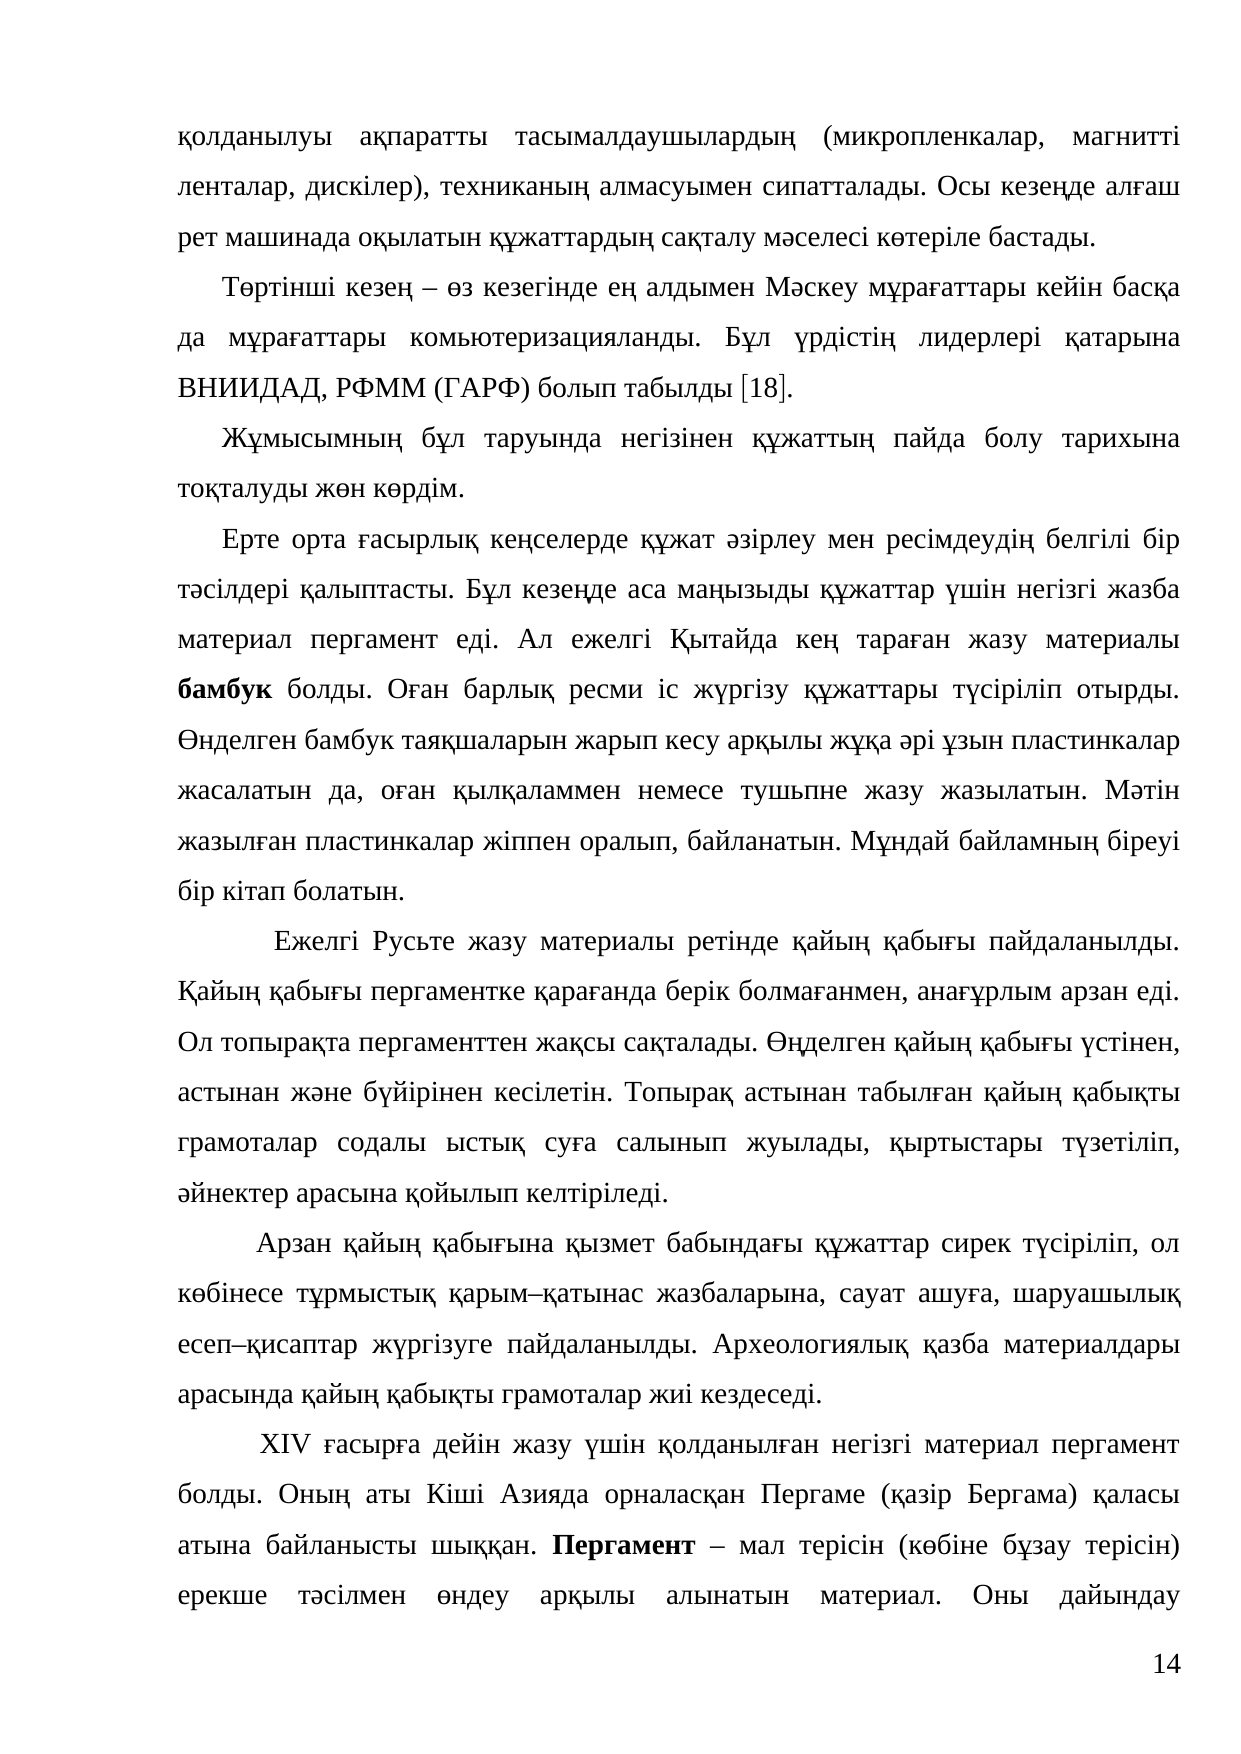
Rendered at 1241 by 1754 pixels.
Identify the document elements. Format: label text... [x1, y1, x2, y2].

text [177, 1426, 1181, 1611]
text Ежелгі Русьте жазу материалы ретінде қайың қабығы пайдаланылды. Қайың қабығы пергаментке қарағанда берік болмағанмен, анағұрлым арзан еді. Ол топырақта пергаменттен жақсы сақталады. Өңделген қайың қабығы үстінен, астынан және бүйірінен кесілетін. Топырақ астынан табылған қайың қабықты грамоталар содалы ыстық суға салынып жуылады, қыртыстары түзетіліп, әйнектер арасына қойылып келтіріледі. [177, 923, 1181, 1208]
text Төртінші кезең – өз кезегінде ең алдымен Мәскеу мұрағаттары кейін басқа да мұрағаттары комьютеризацияланды. Бұл үрдістің лидерлері қатарына ВНИИДАД, РФММ (ГАРФ) болып табылды 18. [177, 269, 1181, 403]
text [177, 118, 1181, 252]
text Ерте орта ғасырлық кеңселерде құжат әзірлеу мен ресімдеудің белгілі бір тәсілдері қалыптасты. Бұл кезеңде аса маңызыды құжаттар үшін негізгі жазба материал пергамент еді. Ал ежелгі Қытайда кең тараған жазу материалы бамбук болды. Оған барлық ресми іс жүргізу құжаттары түсіріліп отырды. Өнделген бамбук таяқшаларын жарып кесу арқылы жұқа әрі ұзын пластинкалар жасалатын да, оған қылқаламмен немесе тушьпне жазу жазылатын. Мәтін жазылған пластинкалар жіппен оралып, байланатын. Мұндай байламның біреуі бір кітап болатын. [177, 521, 1181, 906]
text Жұмысымның бұл таруында негізінен құжаттың пайда болу тарихына тоқталуды жөн көрдім. [177, 420, 1181, 504]
text Арзан қайың қабығына қызмет бабындағы құжаттар сирек түсіріліп, ол көбінесе тұрмыстық қарым–қатынас жазбаларына, сауат ашуға, шаруашылық есеп–қисаптар жүргізуге пайдаланылды. Археологиялық қазба материалдары арасында қайың қабықты грамоталар жиі кездеседі. [177, 1225, 1181, 1409]
